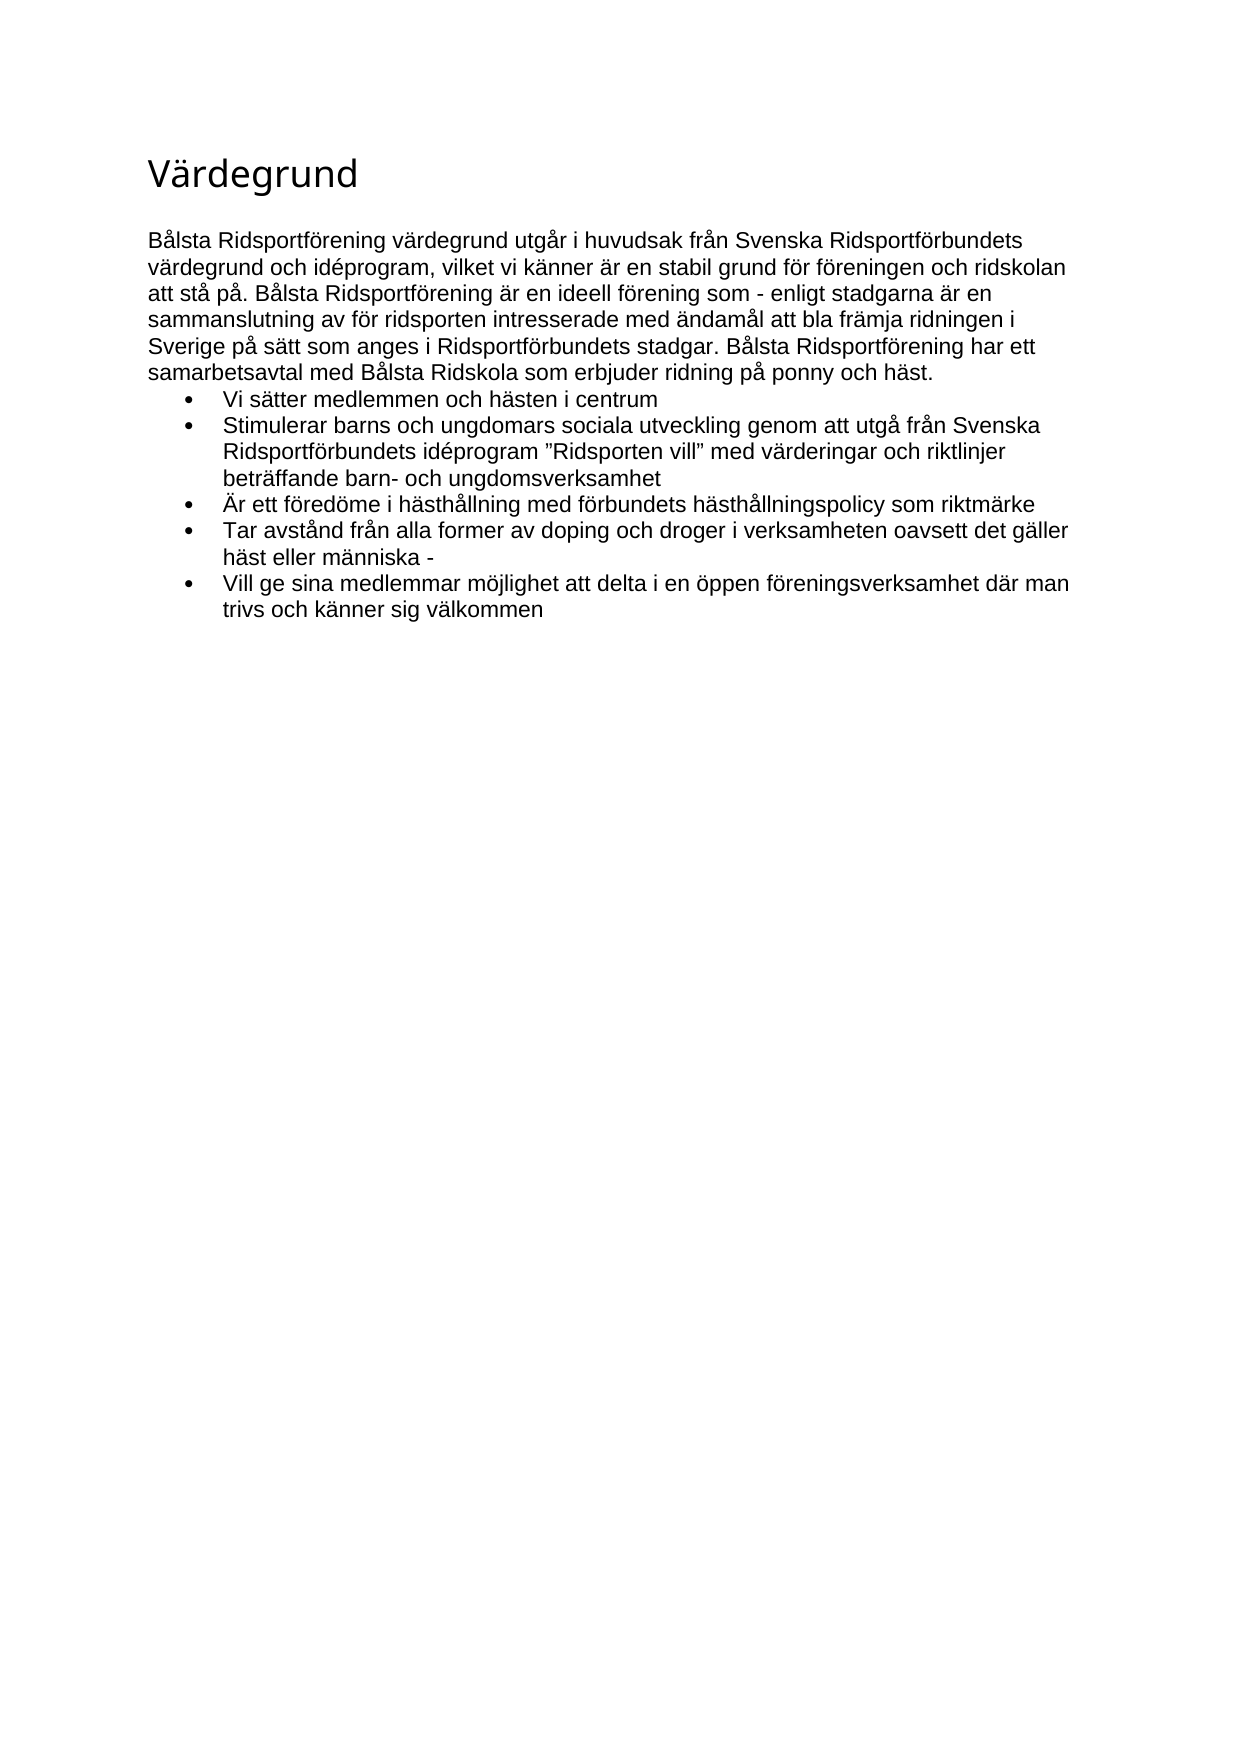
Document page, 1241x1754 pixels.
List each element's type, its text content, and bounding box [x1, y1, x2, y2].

list Stimulerar barns och ungdomars sociala utveckling genom att utgå från Svenska Ridsportförbundets idéprogram ”Ridsporten vill” med värderingar och riktlinjer beträffande barn- och ungdomsverksamhet [185, 412, 1093, 491]
text Bålsta Ridsportförening värdegrund utgår i huvudsak från Svenska Ridsportförbundets värdegrund och idéprogram, vilket vi känner är en stabil grund för föreningen och ridskolan att stå på. Bålsta Ridsportförening är en ideell förening som - enligt stadgarna är en sammanslutning av för ridsporten intresserade med ändamål att bla främja ridningen i Sverige på sätt som anges i Ridsportförbundets stadgar. Bålsta Ridsportförening har ett samarbetsavtal med Bålsta Ridskola som erbjuder ridning på ponny och häst. [148, 227, 1093, 386]
list Är ett föredöme i hästhållning med förbundets hästhållningspolicy som riktmärke [185, 491, 1093, 517]
list Tar avstånd från alla former av doping och droger i verksamheten oavsett det gäller häst eller människa - [185, 517, 1093, 570]
list Vill ge sina medlemmar möjlighet att delta i en öppen föreningsverksamhet där man trivs och känner sig välkommen [185, 570, 1093, 623]
text Värdegrund [148, 148, 1093, 199]
list Vi sätter medlemmen och hästen i centrum [185, 386, 1093, 412]
